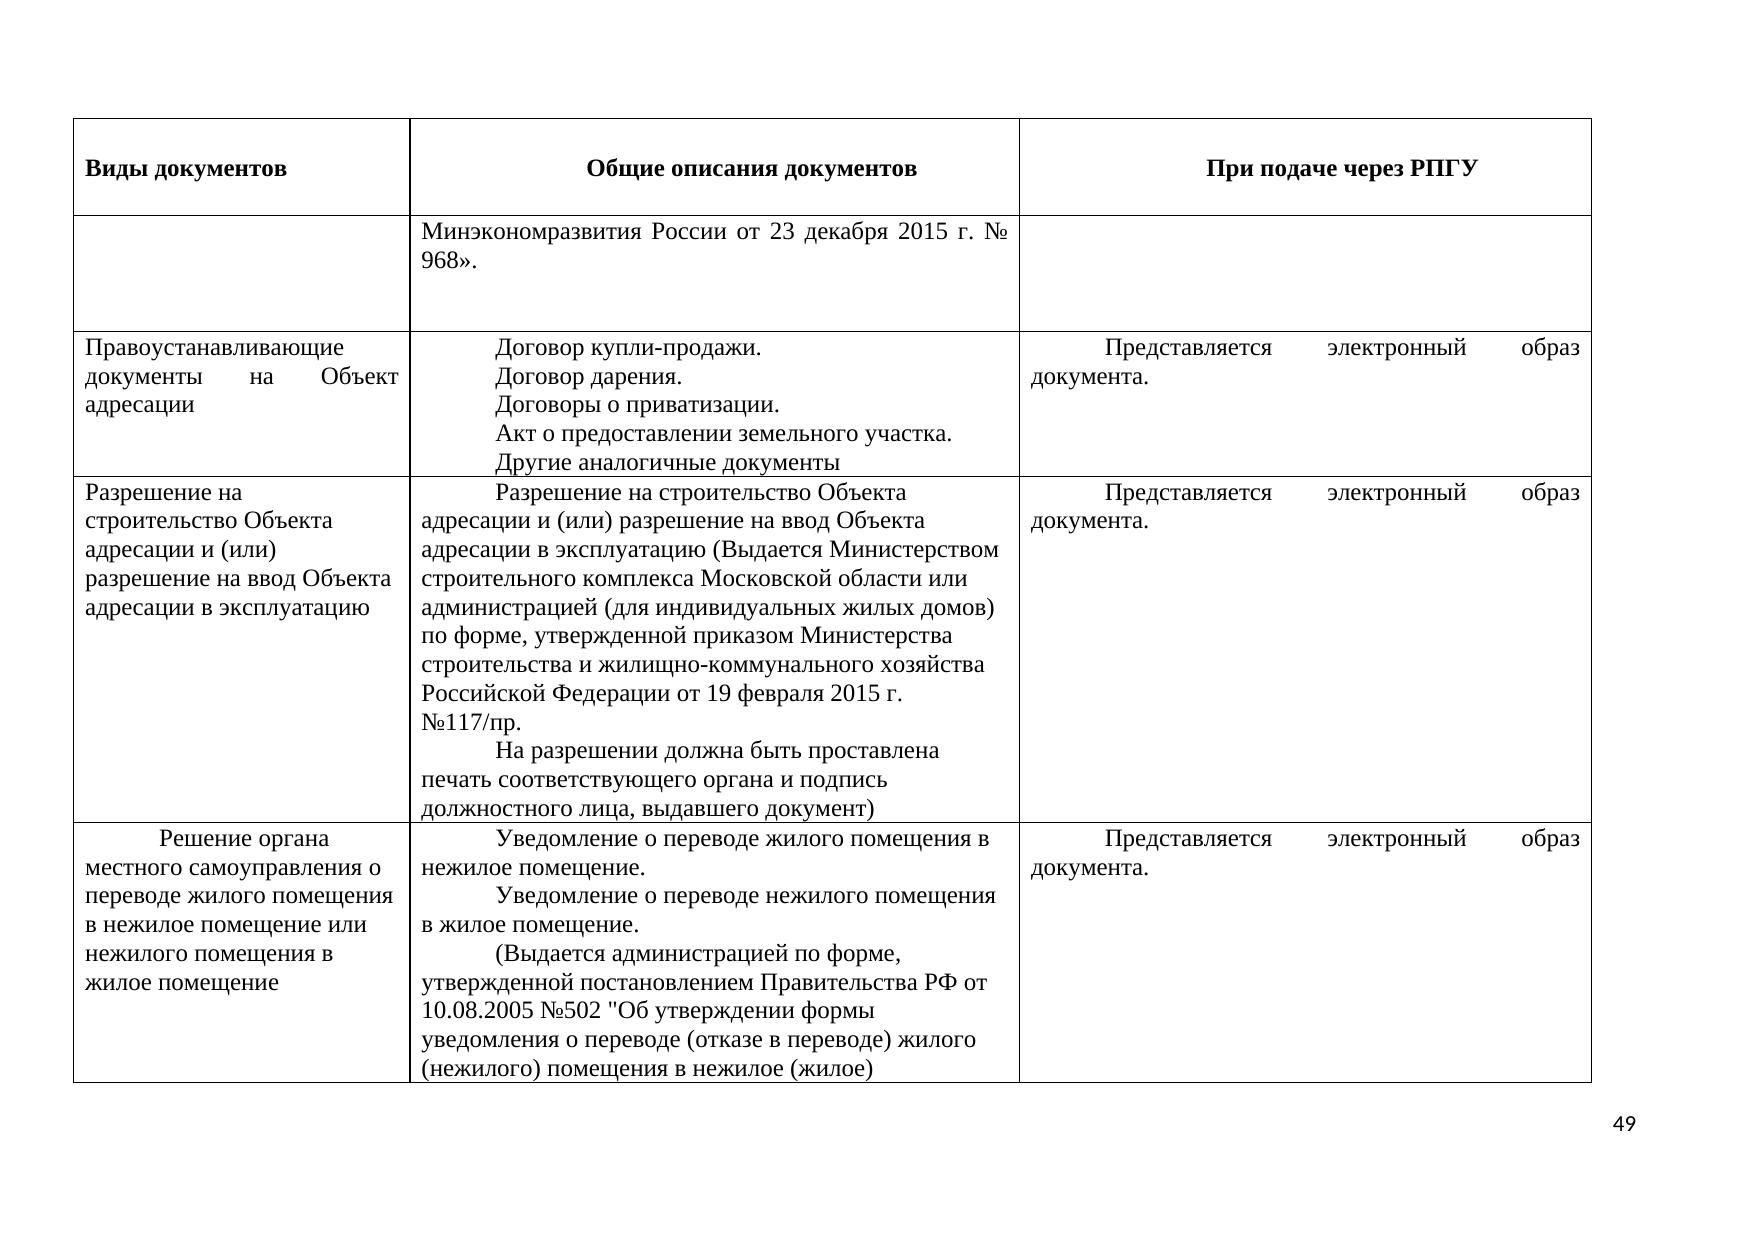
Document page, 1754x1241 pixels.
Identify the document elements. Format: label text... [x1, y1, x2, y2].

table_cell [74, 823, 409, 1082]
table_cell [411, 823, 1019, 1082]
table_header Общие описания документов [411, 119, 1019, 215]
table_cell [1020, 216, 1591, 331]
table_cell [1020, 823, 1591, 1082]
table_cell Представляется электронный образ документа. [1020, 332, 1591, 476]
table_cell Договор купли-продажи. Договор дарения. Договоры о приватизации. Акт о предоставлении земельного участка. Другие аналогичные документы [411, 332, 1019, 476]
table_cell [74, 216, 409, 331]
table_cell Разрешение на строительство Объекта адресации и (или) разрешение на ввод Объекта адресации в эксплуатацию (Выдается Министерством строительного комплекса Московской области или администрацией (для индивидуальных жилых домов) по форме, утвержденной приказом Министерства строительства и жилищно-коммунального хозяйства Российской Федерации от 19 февраля 2015 г. №117/пр. На разрешении должна быть проставлена печать соответствующего органа и подпись должностного лица, выдавшего документ) [411, 477, 1019, 822]
table_cell Представляется электронный образ документа. [1020, 477, 1591, 822]
table_header При подаче через РПГУ [1020, 119, 1591, 215]
table_header Виды документов [74, 119, 409, 215]
table_cell Правоустанавливающие документы на Объект адресации [74, 332, 409, 476]
table_cell Разрешение на строительство Объекта адресации и (или) разрешение на ввод Объекта адресации в эксплуатацию [74, 477, 409, 822]
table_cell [411, 216, 1019, 331]
